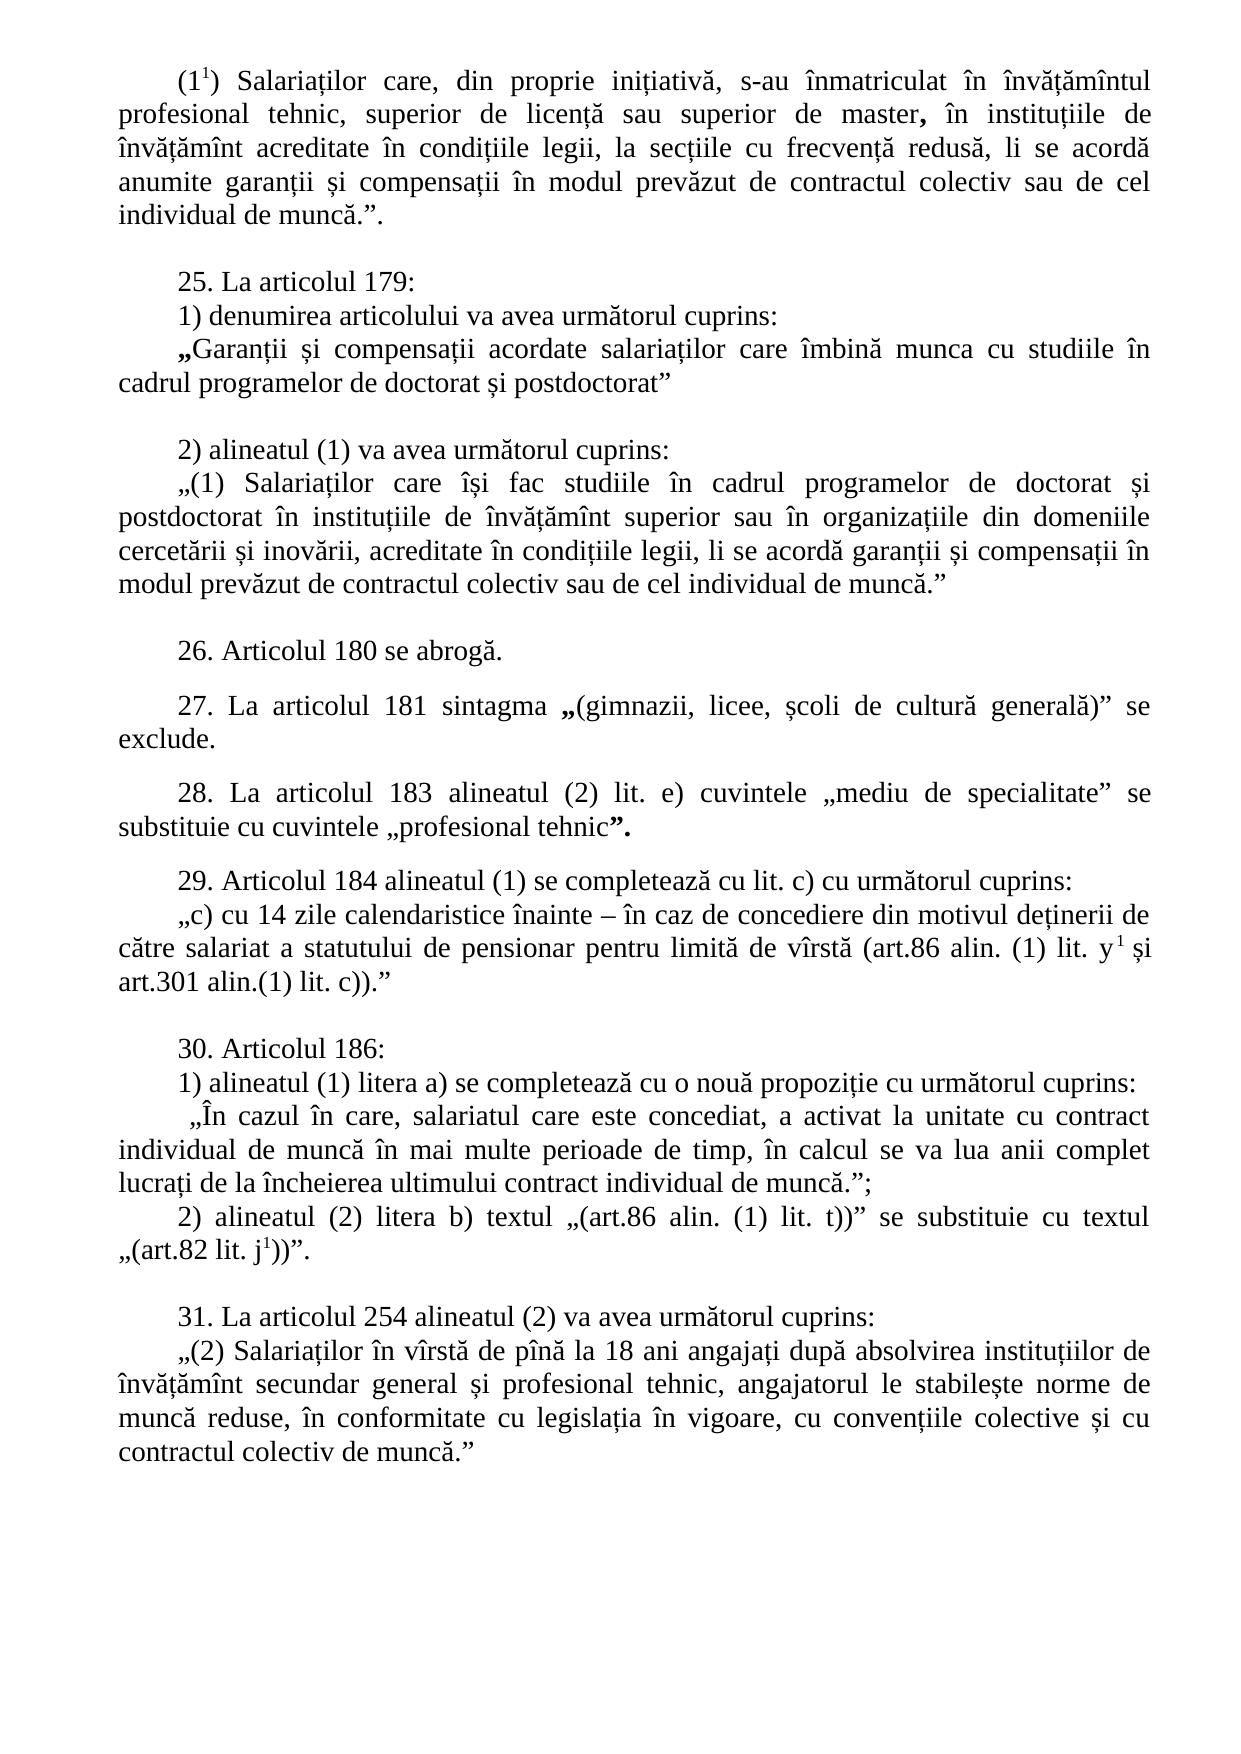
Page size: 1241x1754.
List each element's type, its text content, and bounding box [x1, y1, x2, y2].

text „(2) Salariaților în vîrstă de pînă la 18 ani angajați după absolvirea instituțiilor de învățămînt secundar general și profesional tehnic, angajatorul le stabilește norme de muncă reduse, în conformitate cu legislația în vigoare, cu convențiile colective și cu contractul colectiv de muncă.” [118, 1333, 1152, 1467]
text 25. La articolul 179: [118, 264, 1152, 298]
text „(1) Salariaților care își fac studiile în cadrul programelor de doctorat și postdoctorat în instituțiile de învățămînt superior sau în organizațiile din domeniile cercetării și inovării, acreditate în condițiile legii, li se acordă garanții și compensații în modul prevăzut de contractul colectiv sau de cel individual de muncă.” [118, 466, 1152, 600]
text 28. La articolul 183 alineatul (2) lit. e) cuvintele „mediu de specialitate” se substituie cu cuvintele „profesional tehnic”. [118, 776, 1152, 843]
text 26. Articolul 180 se abrogă. [118, 633, 1152, 667]
text 2) alineatul (1) va avea următorul cuprins: [118, 432, 1152, 466]
text 2) alineatul (2) litera b) textul „(art.86 alin. (1) lit. t))” se substituie cu textul „(art.82 lit. j1))”. [118, 1199, 1152, 1266]
list „c) cu 14 zile calendaristice înainte – în caz de concediere din motivul deținerii de către salariat a statutului de pensionar pentru limită de vîrstă (art.86 alin. (1) lit. y1 și art.301 alin.(1) lit. c)).” [118, 897, 1152, 998]
text 30. Articolul 186: [118, 1031, 1152, 1065]
text „Garanții și compensații acordate salariaților care îmbină munca cu studiile în cadrul programelor de doctorat și postdoctorat” [118, 331, 1152, 398]
text „În cazul în care, salariatul care este concediat, a activat la unitate cu contract individual de muncă în mai multe perioade de timp, în calcul se va lua anii complet lucrați de la încheierea ultimului contract individual de muncă.”; [118, 1098, 1152, 1199]
text 1) alineatul (1) litera a) se completează cu o nouă propoziție cu următorul cuprins: [118, 1065, 1152, 1098]
text 27. La articolul 181 sintagma „(gimnazii, licee, școli de cultură generală)” se exclude. [118, 688, 1152, 755]
text 1) denumirea articolului va avea următorul cuprins: [118, 298, 1152, 331]
text 29. Articolul 184 alineatul (1) se completează cu lit. c) cu următorul cuprins: [118, 863, 1152, 897]
text 31. La articolul 254 alineatul (2) va avea următorul cuprins: [118, 1299, 1152, 1333]
text (11) Salariaților care, din proprie inițiativă, s-au înmatriculat în învățămîntul profesional tehnic, superior de licență sau superior de master, în instituțiile de învățămînt acreditate în condițiile legii, la secțiile cu frecvență redusă, li se acordă anumite garanții și compensații în modul prevăzut de contractul colectiv sau de cel individual de muncă.”. [118, 63, 1152, 231]
